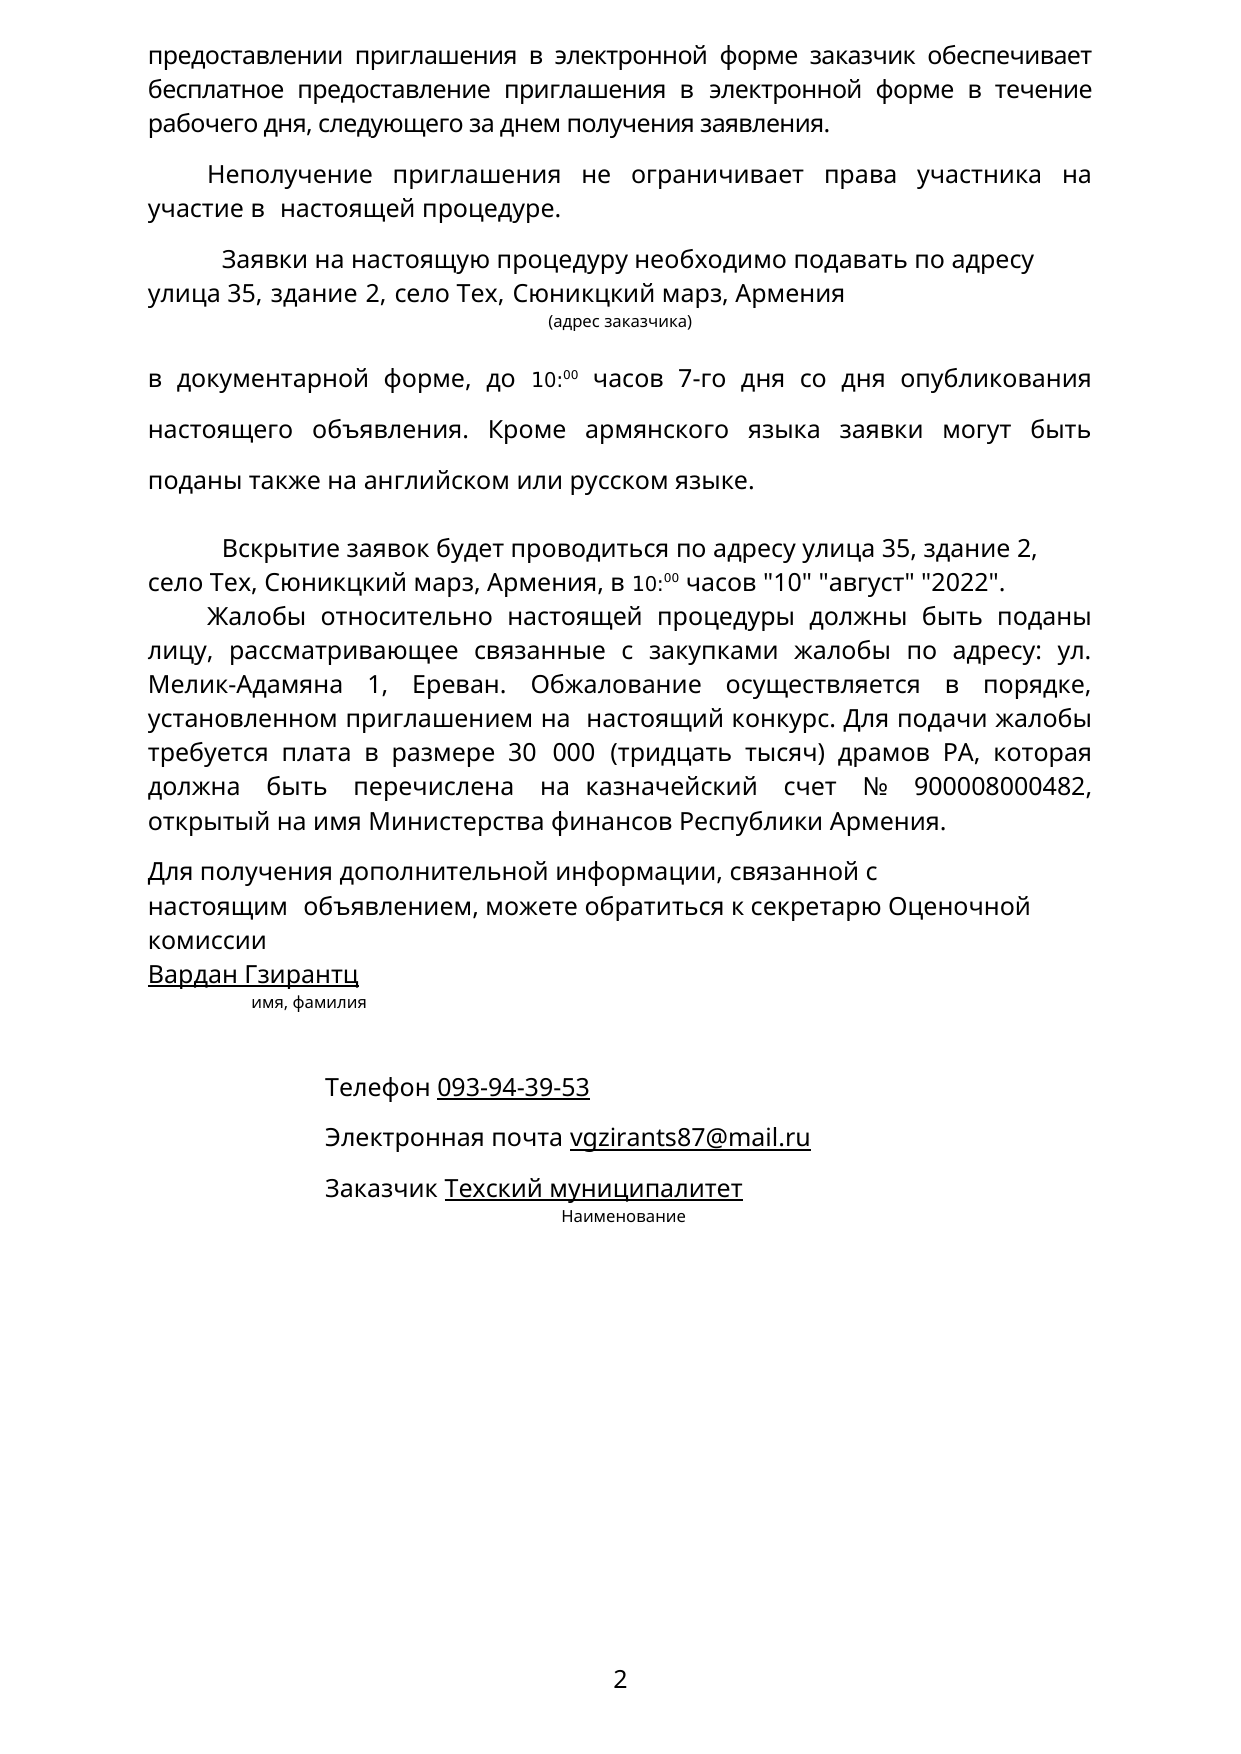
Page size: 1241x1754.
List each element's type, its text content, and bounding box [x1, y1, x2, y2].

text Электронная почта vgzirants87@mail.ru [325, 1120, 1092, 1154]
text Наименование [561, 1205, 1092, 1227]
text (адрес заказчика) [148, 310, 1092, 332]
text Вардан Гзирантц [148, 956, 1092, 991]
text в документарной форме, до 10:00 часов 7-го дня со дня опубликования настоящего объявления. Кроме армянского языка заявки могут быть поданы также на английском или русском языке. [148, 360, 1092, 497]
text Для получения дополнительной информации, связанной с настоящим объявлением, можете обратиться к секретарю Оценочной комиссии [148, 854, 1092, 956]
text Заявки на настоящую процедуру необходимо подавать по адресу улица 35, здание 2, село Тех, Сюникцкий марз, Армения [148, 242, 1092, 310]
text Заказчик Техский муниципалитет [325, 1171, 1092, 1205]
text Жалобы относительно настоящей процедуры должны быть поданы лицу, рассматривающее связанные с закупками жалобы по адресу: ул. Мелик-Адамяна 1, Ереван. Обжалование осуществляется в порядке, установленном приглашением на настоящий конкурс. Для подачи жалобы требуется плата в размере 30 000 (тридцать тысяч) драмов РА, которая должна быть перечислена на казначейский счет № 900008000482, открытый на имя Министерства финансов Республики Армения. [148, 598, 1092, 837]
text Вскрытие заявок будет проводиться по адресу улица 35, здание 2, село Тех, Сюникцкий марз, Армения, в 10:00 часов "10" "август" "2022". [148, 530, 1092, 598]
text Телефон 093-94-39-53 [325, 1069, 1092, 1103]
text Неполучение приглашения не ограничивает права участника на участие в настоящей процедуре. [148, 157, 1092, 225]
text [148, 37, 1092, 140]
text имя, фамилия [251, 991, 1092, 1013]
